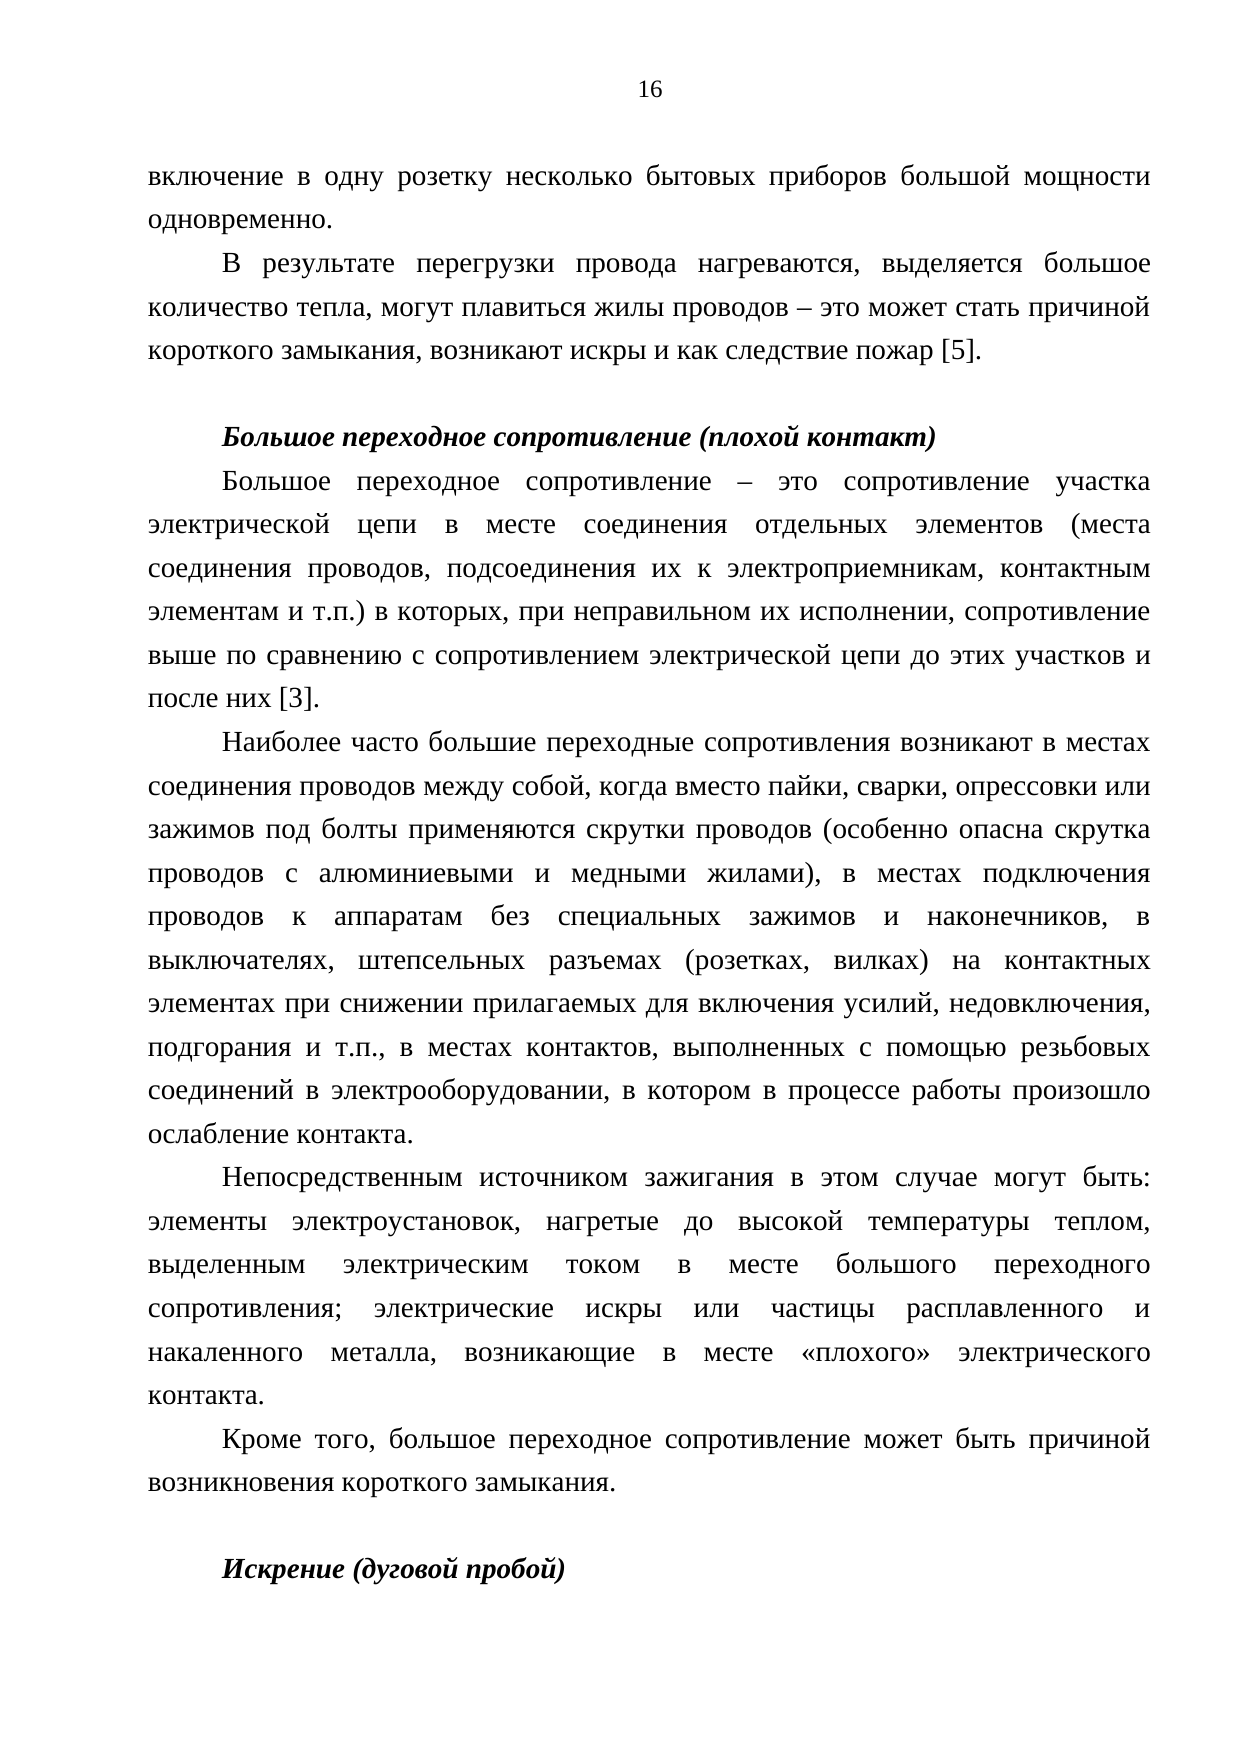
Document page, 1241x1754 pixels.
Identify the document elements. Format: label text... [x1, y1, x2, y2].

text Непосредственным источником зажигания в этом случае могут быть: элементы электроустановок, нагретые до высокой температуры теплом, выделенным электрическим током в месте большого переходного сопротивления; электрические искры или частицы расплавленного и накаленного металла, возникающие в месте «плохого» электрического контакта. [148, 1159, 1152, 1411]
text Большое переходное сопротивление – это сопротивление участка электрической цепи в месте соединения отдельных элементов (места соединения проводов, подсоединения их к электроприемникам, контактным элементам и т.п.) в которых, при неправильном их исполнении, сопротивление выше по сравнению с сопротивлением электрической цепи до этих участков и после них [3]. [148, 463, 1152, 714]
text Кроме того, большое переходное сопротивление может быть причиной возникновения короткого замыкания. [148, 1421, 1152, 1498]
text В результате перегрузки провода нагреваются, выделяется большое количество тепла, могут плавиться жилы проводов – это может стать причиной короткого замыкания, возникают искры и как следствие пожар [5]. [148, 245, 1152, 366]
text Большое переходное сопротивление (плохой контакт) [148, 419, 1152, 453]
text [148, 158, 1152, 235]
text Искрение (дуговой пробой) [148, 1551, 1152, 1585]
text Наиболее часто большие переходные сопротивления возникают в местах соединения проводов между собой, когда вместо пайки, сварки, опрессовки или зажимов под болты применяются скрутки проводов (особенно опасна скрутка проводов с алюминиевыми и медными жилами), в местах подключения проводов к аппаратам без специальных зажимов и наконечников, в выключателях, штепсельных разъемах (розетках, вилках) на контактных элементах при снижении прилагаемых для включения усилий, недовключения, подгорания и т.п., в местах контактов, выполненных с помощью резьбовых соединений в электрооборудовании, в котором в процессе работы произошло ослабление контакта. [148, 724, 1152, 1149]
